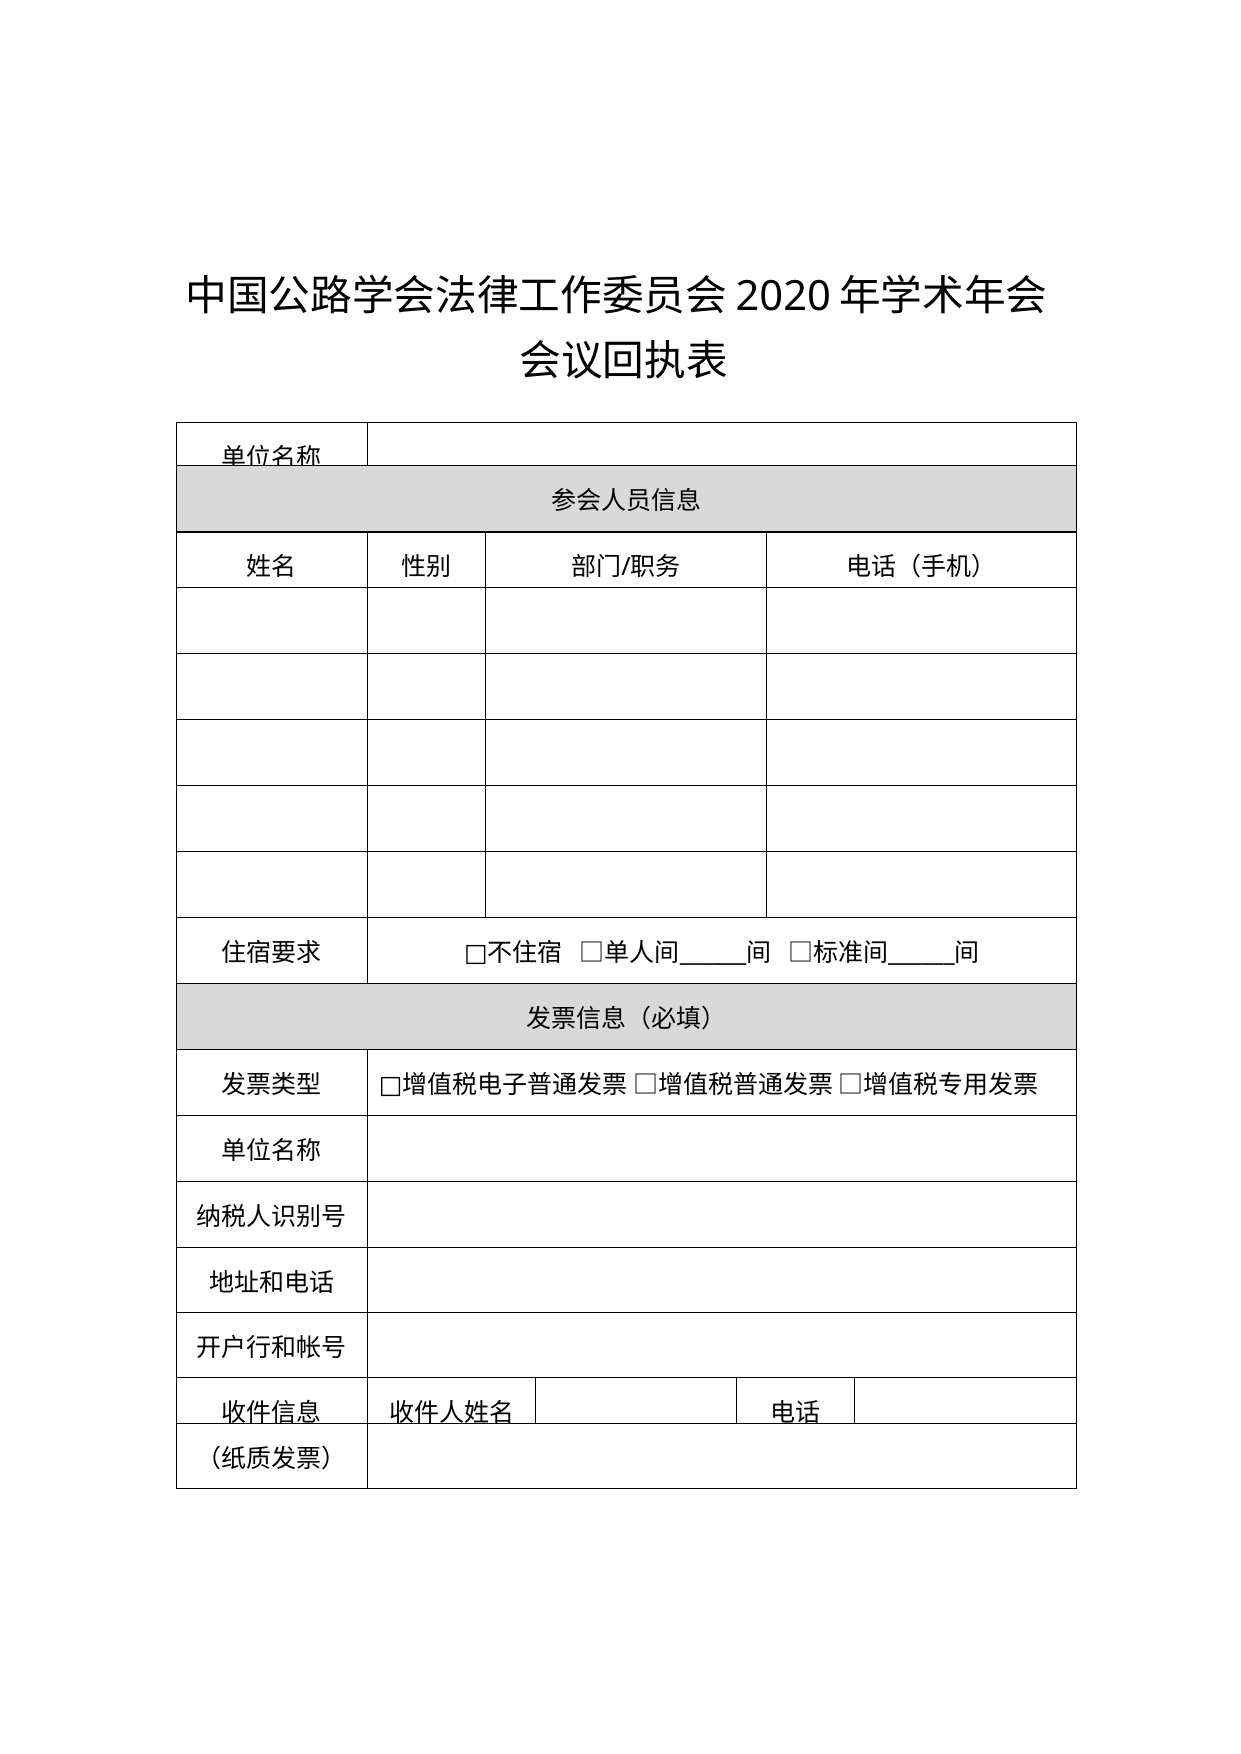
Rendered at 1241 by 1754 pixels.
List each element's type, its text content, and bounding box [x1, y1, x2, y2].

table_cell 开户行和帐号 （专票必填） [177, 1313, 367, 1377]
table_cell 参会人员信息 [177, 466, 1076, 531]
table_cell □增值税电子普通发票 □增值税普通发票 □增值税专用发票 [368, 1050, 1076, 1115]
table_cell 纳税人识别号 [177, 1182, 367, 1247]
table_cell [767, 588, 1076, 653]
table_header 单位名称 [177, 423, 367, 465]
table_cell [486, 654, 766, 719]
table_cell [855, 1378, 1076, 1423]
table_cell [486, 720, 766, 785]
table_cell [368, 852, 485, 917]
table_cell [368, 1116, 1076, 1181]
table_cell 发票信息（必填） [177, 984, 1076, 1049]
table_cell [177, 786, 367, 851]
table_cell [177, 654, 367, 719]
text 中国公路学会法律工作委员会2020年学术年会 会议回执表 [146, 259, 1087, 389]
table_cell [368, 588, 485, 653]
table_cell 收件信息 [177, 1378, 367, 1423]
table_cell [767, 720, 1076, 785]
table_cell [767, 654, 1076, 719]
table_cell 部门/职务 [486, 533, 766, 587]
table_cell 收件人姓名 [368, 1378, 535, 1423]
table_cell [536, 1378, 736, 1423]
table_cell 电话 [737, 1378, 854, 1423]
table_cell [368, 1248, 1076, 1312]
table_cell [368, 720, 485, 785]
table_cell □不住宿 □单人间______间 □标准间______间 [368, 918, 1076, 983]
table_cell 电话（手机） [767, 533, 1076, 587]
table_cell [486, 852, 766, 917]
table_header [368, 423, 1076, 465]
table_cell （纸质发票） 邮寄地址 [177, 1424, 367, 1488]
table_cell [767, 786, 1076, 851]
table_cell [368, 654, 485, 719]
table_cell [177, 720, 367, 785]
table_cell [368, 786, 485, 851]
table_cell [177, 588, 367, 653]
table_cell 性别 [368, 533, 485, 587]
table_cell [368, 1424, 1076, 1488]
table_cell [368, 1182, 1076, 1247]
table_cell 姓名 [177, 533, 367, 587]
table_cell [767, 852, 1076, 917]
table_cell [486, 786, 766, 851]
table_cell [486, 588, 766, 653]
table_cell 单位名称 [177, 1116, 367, 1181]
table_cell 发票类型 [177, 1050, 367, 1115]
table_cell 住宿要求 [177, 918, 367, 983]
table_cell [368, 1313, 1076, 1377]
table_cell [177, 852, 367, 917]
table_cell 地址和电话 （专票必填） [177, 1248, 367, 1312]
